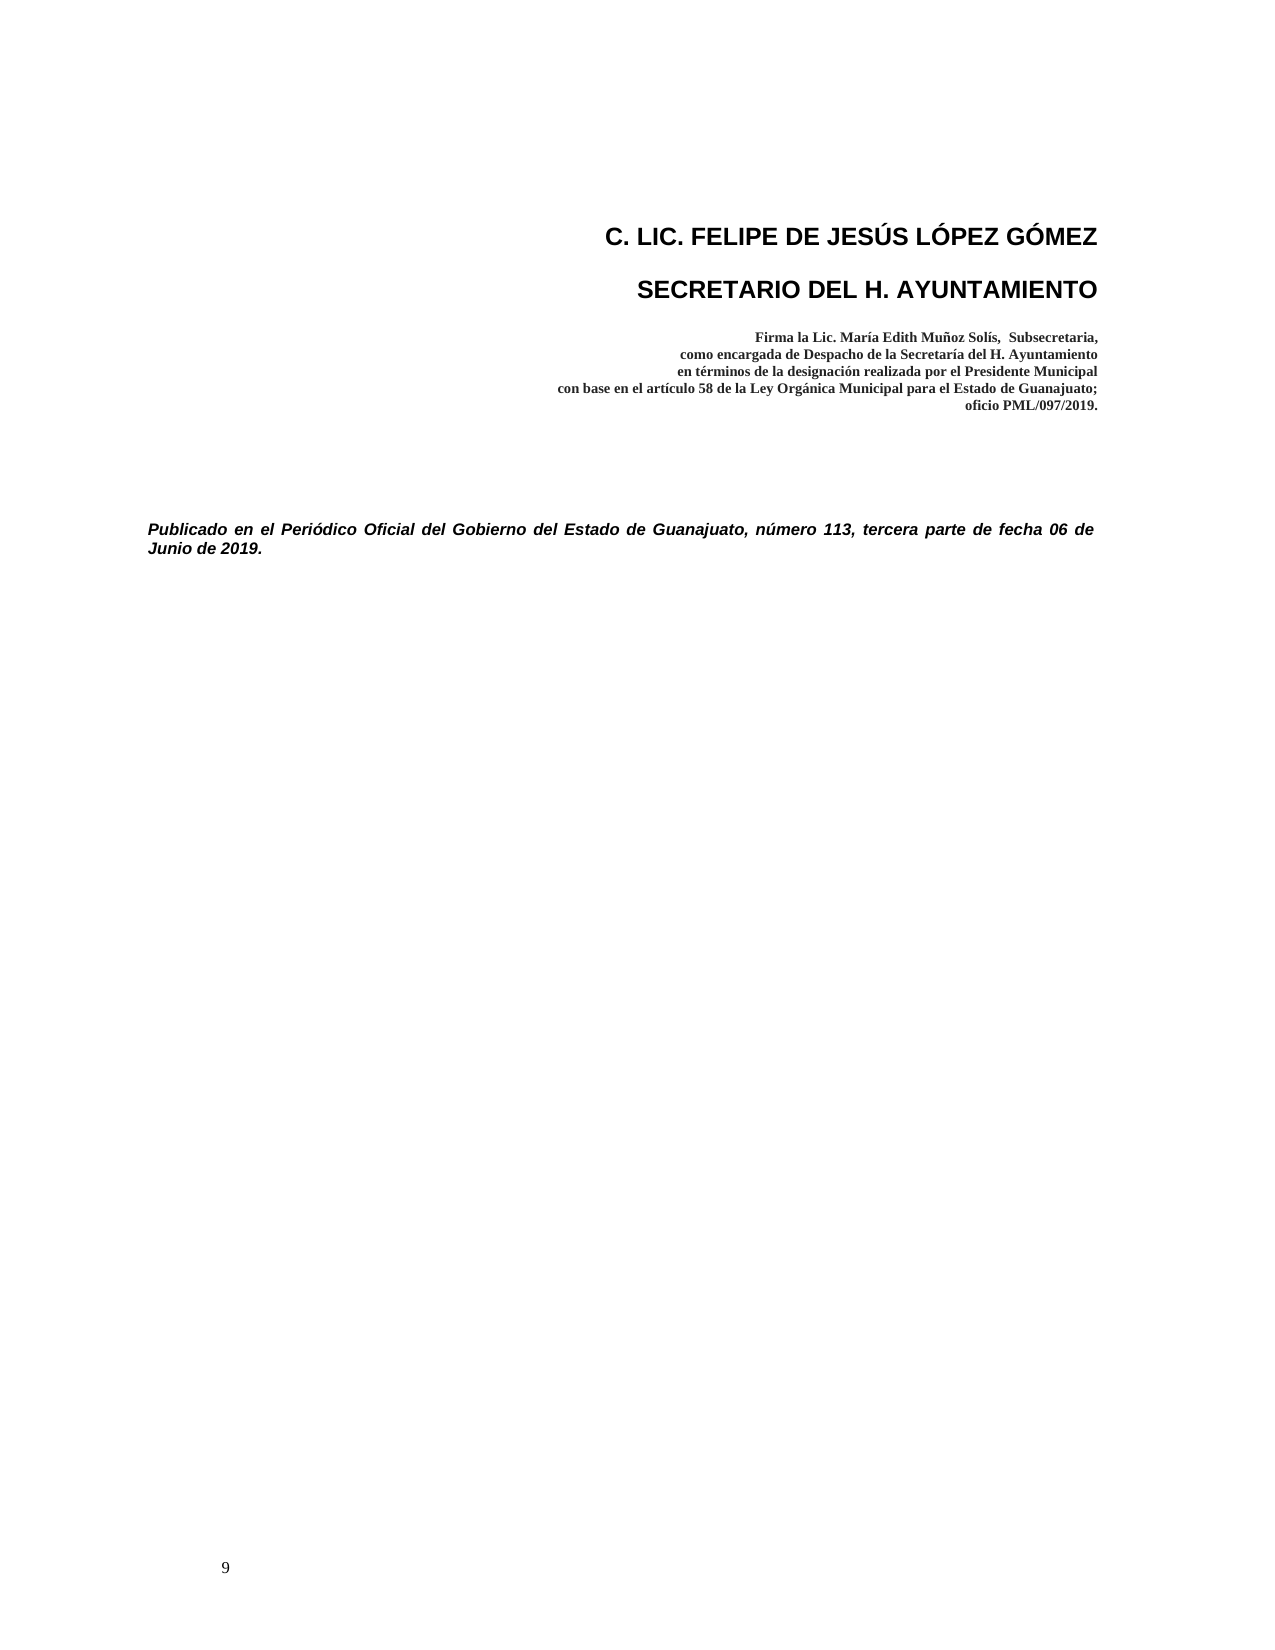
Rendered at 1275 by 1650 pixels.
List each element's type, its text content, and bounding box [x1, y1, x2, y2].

text Firma la Lic. María Edith Muñoz Solís, Subsecretaria, [148, 329, 1098, 346]
text oficio PML/097/2019. [148, 396, 1098, 413]
text Publicado en el Periódico Oficial del Gobierno del Estado de Guanajuato, número 113, tercera parte de fecha 06 de Junio de 2019. [148, 520, 1098, 558]
text con base en el artículo 58 de la Ley Orgánica Municipal para el Estado de Guanajuato; [148, 379, 1098, 396]
text como encargada de Despacho de la Secretaría del H. Ayuntamiento [148, 346, 1098, 363]
text C. LIC. FELIPE DE JESÚS LÓPEZ GÓMEZ [148, 222, 1098, 250]
text en términos de la designación realizada por el Presidente Municipal [148, 363, 1098, 379]
text SECRETARIO DEL H. AYUNTAMIENTO [148, 275, 1098, 304]
